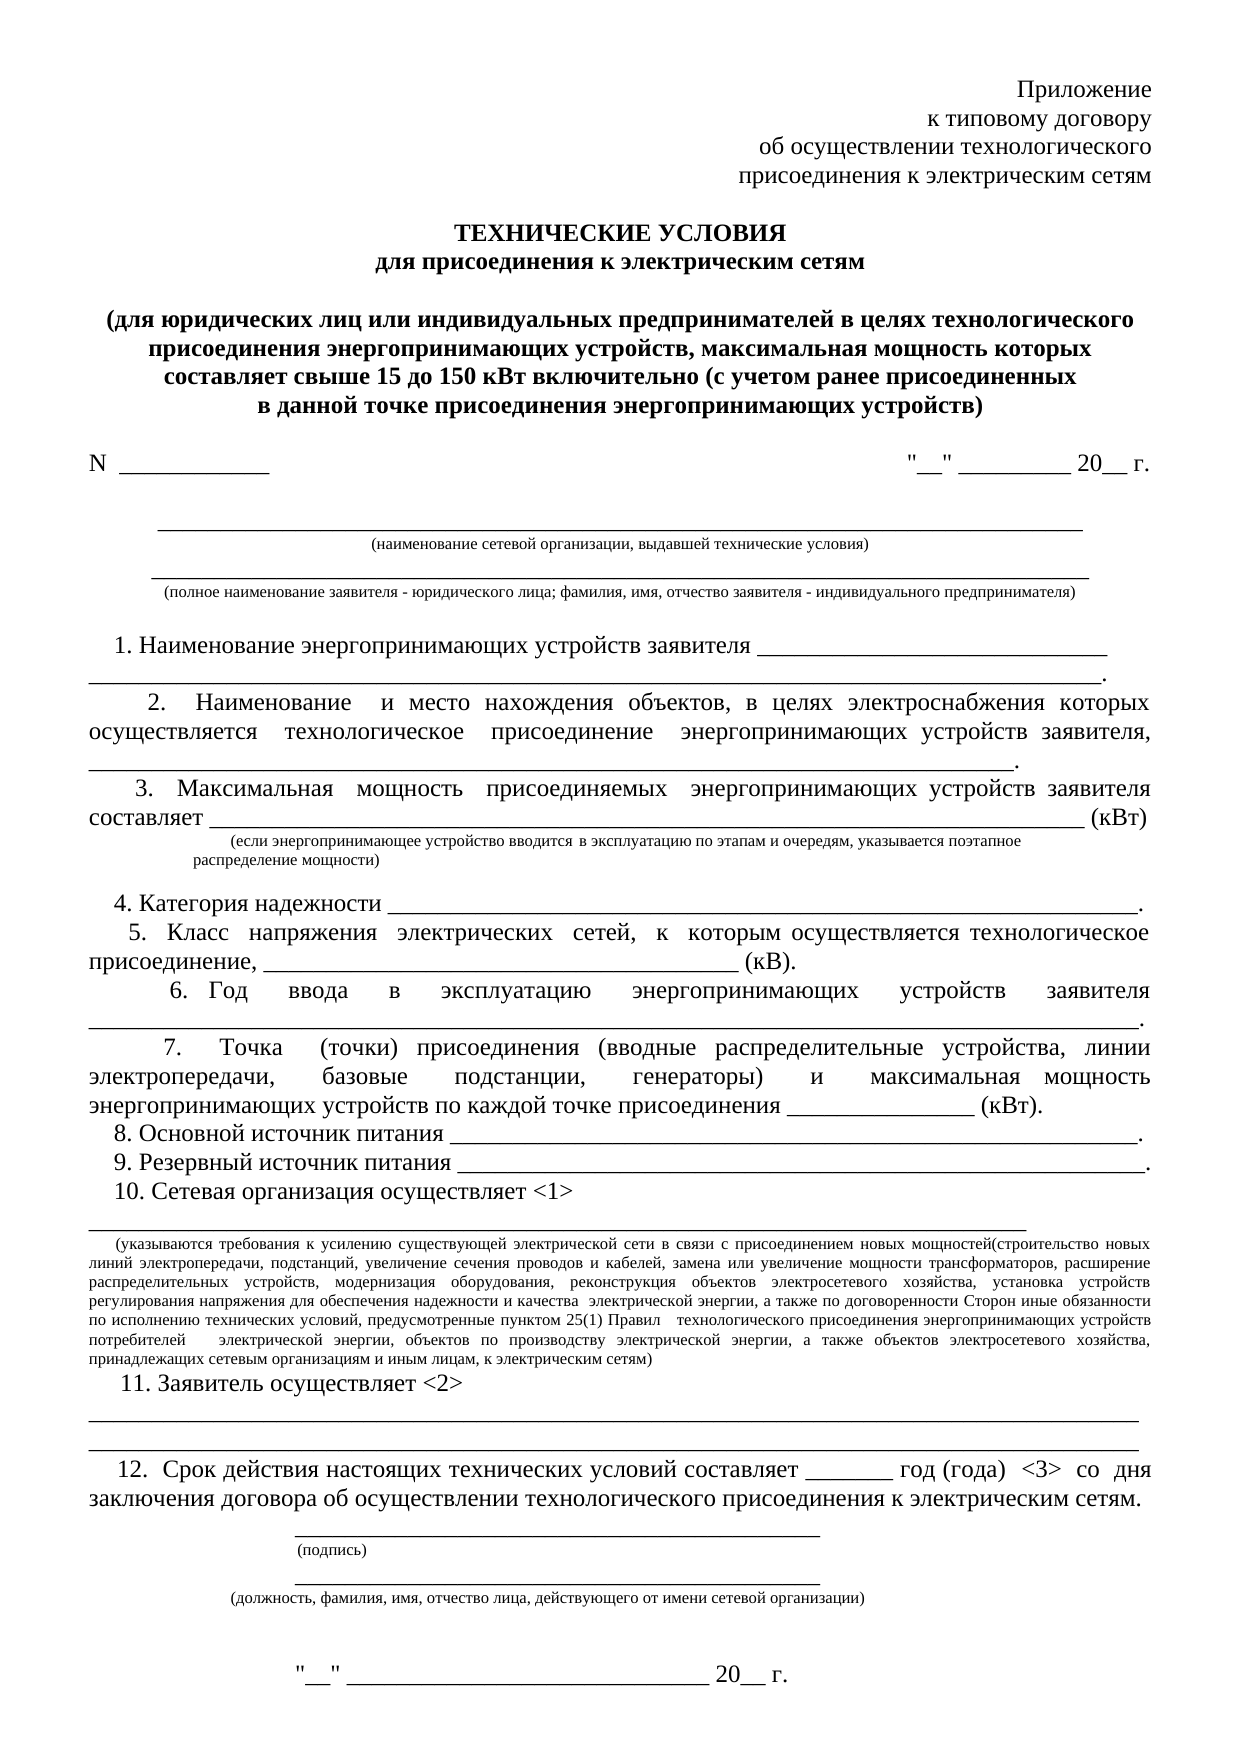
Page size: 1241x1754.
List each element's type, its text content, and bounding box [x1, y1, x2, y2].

text 3. Максимальная мощность присоединяемых энергопринимающих устройств заявителя составляет ______________________________________________________________________ (кВт) [89, 773, 1152, 831]
text присоединения к электрическим сетям [89, 160, 1152, 189]
text (должность, фамилия, имя, отчество лица, действующего от имени сетевой организации) [89, 1588, 1152, 1607]
text распределение мощности) [89, 850, 1152, 869]
text 2. Наименование и место нахождения объектов, в целях электроснабжения которых осуществляется технологическое присоединение энергопринимающих устройств заявителя, __________________________________________________________________________. [89, 687, 1152, 773]
text ____________________________________________________________________________________ [89, 1396, 1152, 1425]
text в данной точке присоединения энергопринимающих устройств) [89, 390, 1152, 419]
text ___________________________________________________________________________ [89, 553, 1152, 582]
text 4. Категория надежности ____________________________________________________________. [89, 888, 1152, 917]
text (наименование сетевой организации, выдавшей технические условия) [89, 534, 1152, 553]
text "__" _____________________________ 20__ г. [89, 1659, 1152, 1688]
text Приложение [89, 74, 1152, 103]
text к типовому договору [89, 103, 1152, 131]
text 10. Сетевая организация осуществляет <1> [89, 1176, 1152, 1205]
text __________________________________________ [89, 1511, 1152, 1540]
text (указываются требования к усилению существующей электрической сети в связи с присоединением новых мощностей(строительство новых линий электропередачи, подстанций, увеличение сечения проводов и кабелей, замена или увеличение мощности трансформаторов, расширение распределительных устройств, модернизация оборудования, реконструкция объектов электросетевого хозяйства, установка устройств регулирования напряжения для обеспечения надежности и качества электрической энергии, а также по договоренности Сторон иные обязанности по исполнению технических условий, предусмотренные пунктом 25(1) Правил технологического присоединения энергопринимающих устройств потребителей электрической энергии, объектов по производству электрической энергии, а также объектов электросетевого хозяйства, принадлежащих сетевым организациям и иным лицам, к электрическим сетям) [89, 1233, 1152, 1368]
text 5. Класс напряжения электрических сетей, к которым осуществляется технологическое присоединение, ______________________________________ (кВ). [89, 917, 1152, 975]
text (для юридических лиц или индивидуальных предпринимателей в целях технологического присоединения энергопринимающих устройств, максимальная мощность которых составляет свыше 15 до 150 кВт включительно (с учетом ранее присоединенных [89, 304, 1152, 390]
text __________________________________________________________________________ [89, 505, 1152, 534]
text об осуществлении технологического [89, 131, 1152, 160]
text ____________________________________________________________________________________ [89, 1425, 1152, 1454]
text (полное наименование заявителя - юридического лица; фамилия, имя, отчество заявителя - индивидуального предпринимателя) [89, 582, 1152, 601]
text 12. Срок действия настоящих технических условий составляет _______ год (года) <3> со дня заключения договора об осуществлении технологического присоединения к электрическим сетям. [89, 1454, 1152, 1511]
text _________________________________________________________________________________. [89, 658, 1152, 687]
text ТЕХНИЧЕСКИЕ УСЛОВИЯ [89, 218, 1152, 246]
text (если энергопринимающее устройство вводится в эксплуатацию по этапам и очередям, указывается поэтапное [89, 831, 1152, 850]
text 8. Основной источник питания _______________________________________________________. [89, 1118, 1152, 1147]
text 9. Резервный источник питания _______________________________________________________. [89, 1147, 1152, 1176]
text 7. Точка (точки) присоединения (вводные распределительные устройства, линии электропередачи, базовые подстанции, генераторы) и максимальная мощность энергопринимающих устройств по каждой точке присоединения _______________ (кВт). [89, 1032, 1152, 1118]
text 6. Год ввода в эксплуатацию энергопринимающих устройств заявителя ____________________________________________________________________________________. [89, 975, 1152, 1032]
text (подпись) [89, 1540, 1152, 1559]
text для присоединения к электрическим сетям [89, 246, 1152, 275]
text N ____________ "__" _________ 20__ г. [89, 448, 1152, 476]
text 1. Наименование энергопринимающих устройств заявителя ____________________________ [89, 630, 1152, 658]
text ___________________________________________________________________________ [89, 1205, 1152, 1233]
text __________________________________________ [89, 1559, 1152, 1588]
text 11. Заявитель осуществляет <2> [89, 1368, 1152, 1396]
